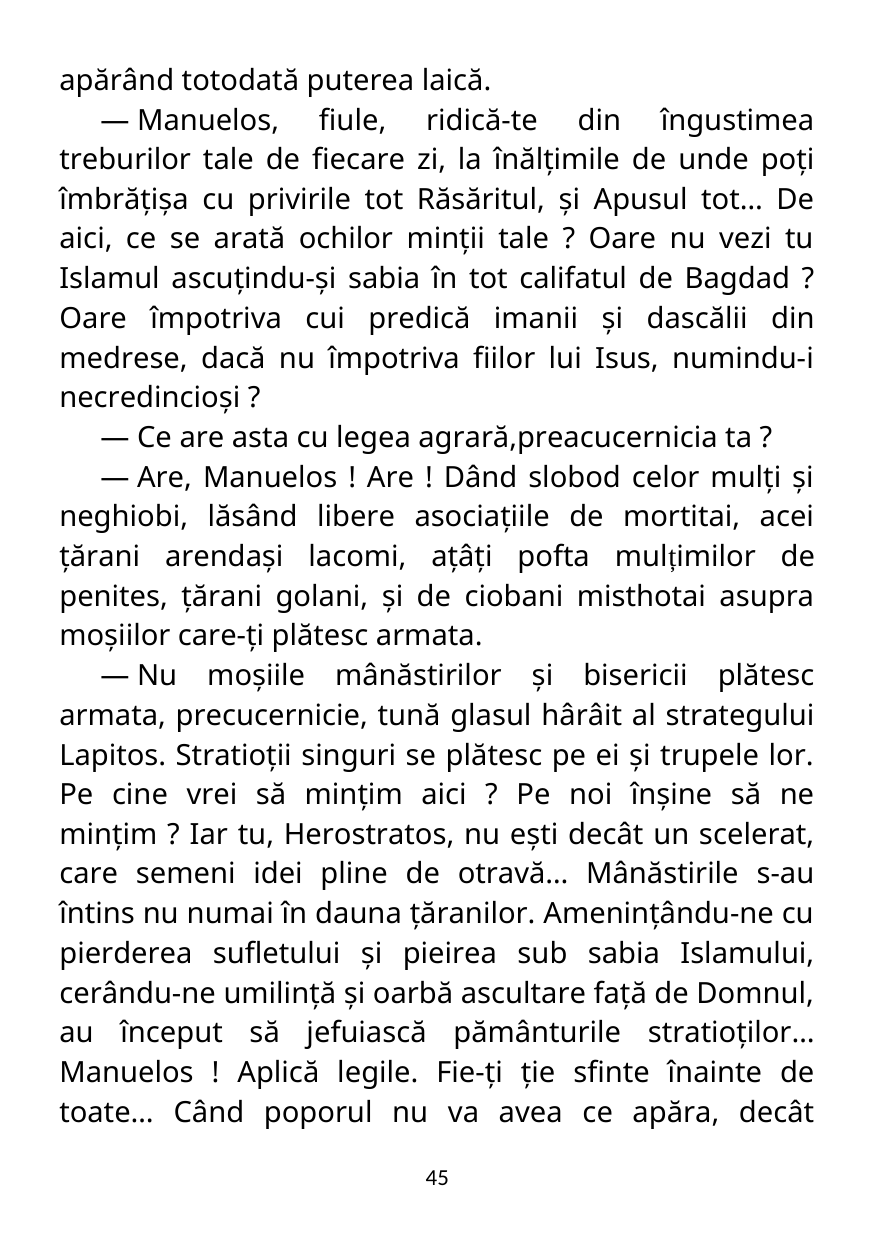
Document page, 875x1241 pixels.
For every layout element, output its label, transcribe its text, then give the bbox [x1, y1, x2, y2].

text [59, 59, 815, 99]
text — Ce are asta cu legea agrară,preacucernicia ta ? [59, 416, 815, 456]
text — Are, Manuelos ! Are ! Dând slobod celor mulţi şi neghiobi, lăsând libere asociaţiile de mortitai, acei ţărani arendaşi lacomi, aţâţi pofta mulțimilor de penites, ţărani golani, şi de ciobani misthotai asupra moşiilor care-ţi plătesc armata. [59, 456, 815, 654]
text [59, 654, 815, 1131]
text — Manuelos, fiule, ridică-te din îngustimea treburilor tale de fiecare zi, la înălţimile de unde poţi îmbrăţişa cu privirile tot Răsăritul, şi Apusul tot… De aici, ce se arată ochilor minţii tale ? Oare nu vezi tu Islamul ascuţindu-şi sabia în tot califatul de Bagdad ? Oare împotriva cui predică imanii şi dascălii din medrese, dacă nu împotriva fiilor lui Isus, numindu-i necredincioşi ? [59, 99, 815, 416]
